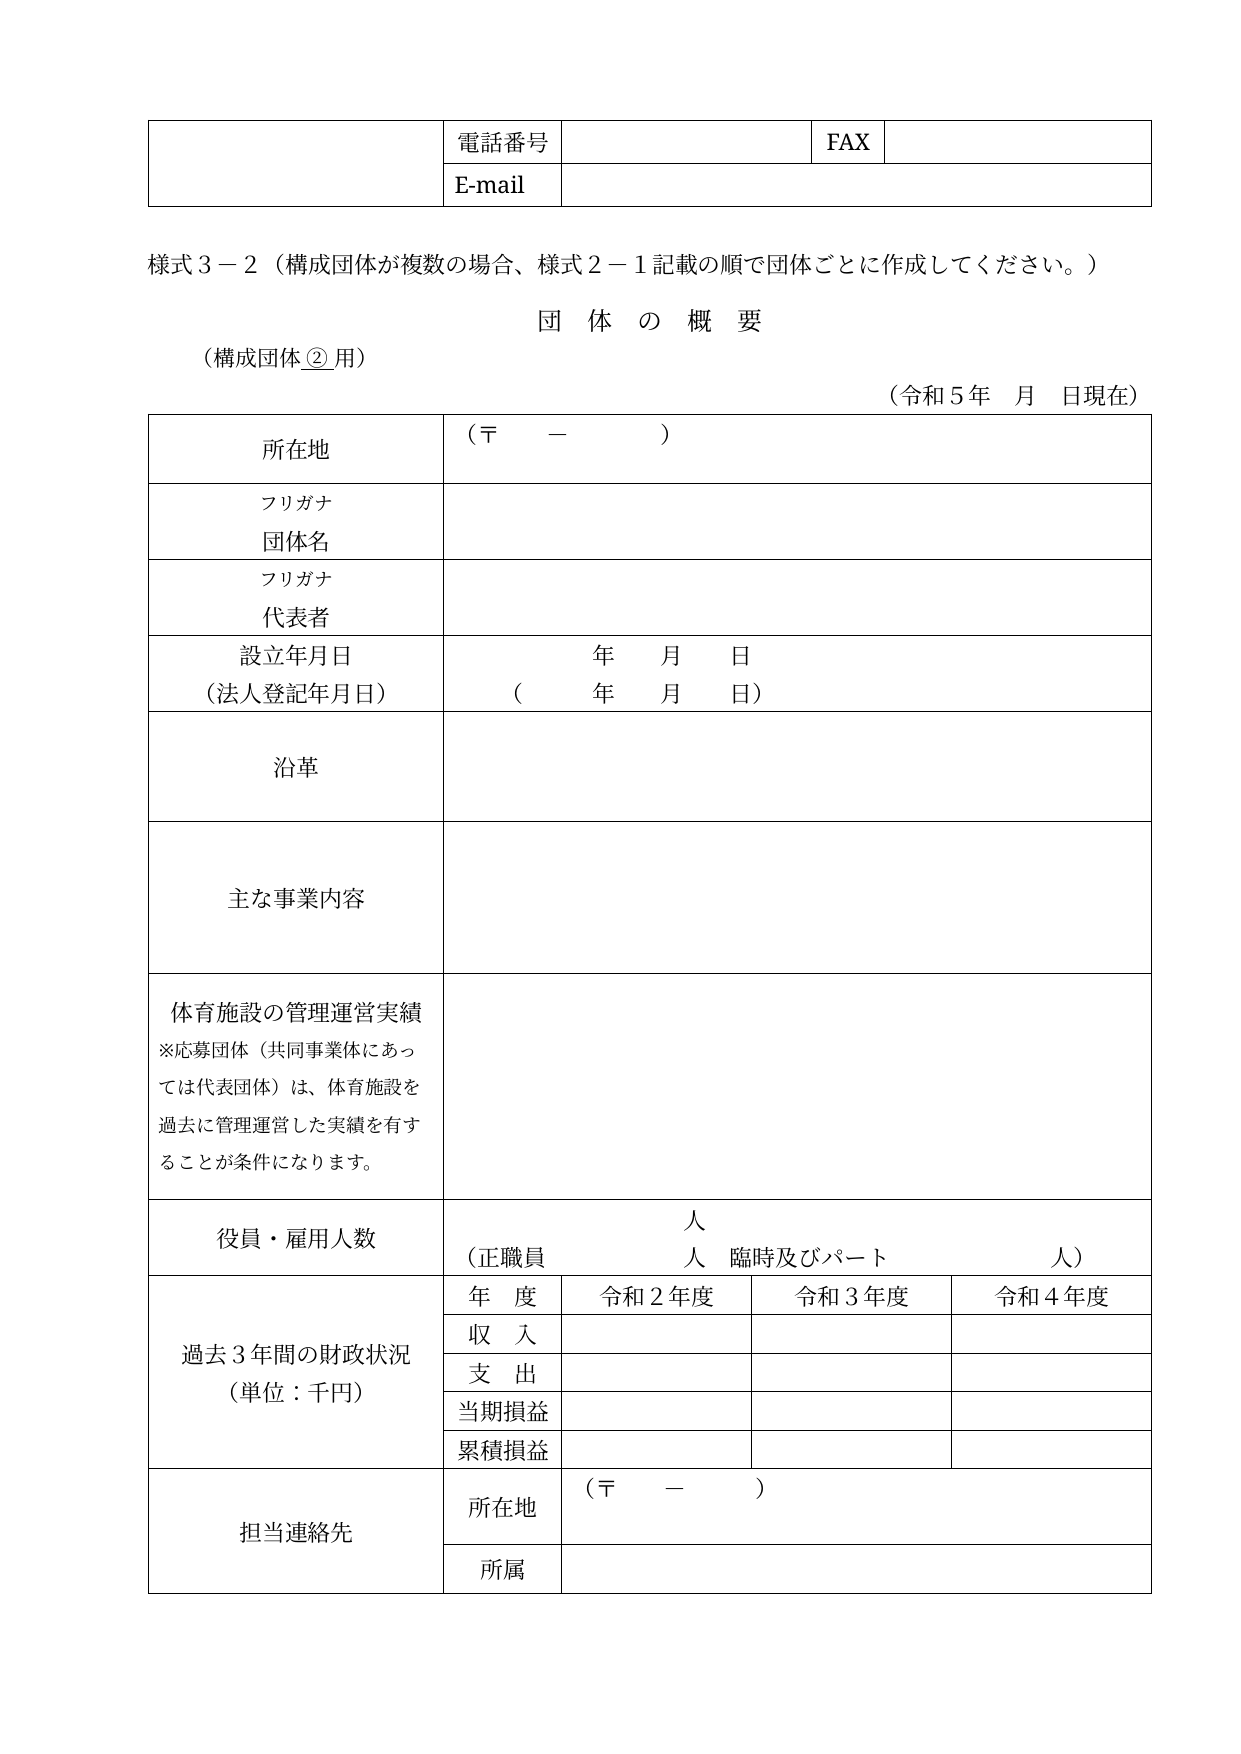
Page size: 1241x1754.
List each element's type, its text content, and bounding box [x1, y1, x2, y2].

table_cell [952, 1392, 1151, 1429]
table_cell [444, 974, 1151, 1199]
table_cell 当期損益 [444, 1392, 561, 1429]
table_cell [444, 560, 1151, 635]
table_cell [444, 484, 1151, 559]
table_cell 令和３年度 [752, 1276, 951, 1314]
table_cell [952, 1431, 1151, 1468]
table_cell [562, 1315, 751, 1352]
table_cell 沿革 [149, 712, 443, 821]
table_cell フリガナ 代表者 [149, 560, 443, 635]
table_cell [562, 164, 1151, 206]
table_cell 所在地 [444, 1469, 561, 1544]
table_cell 年 度 [444, 1276, 561, 1314]
table_cell 過去３年間の財政状況 （単位：千円） [149, 1276, 443, 1468]
table_header （〒 － ） [444, 415, 1151, 483]
table_cell [952, 1315, 1151, 1352]
table_header 所在地 [149, 415, 443, 483]
table_cell 主な事業内容 [149, 822, 443, 973]
table_cell [752, 1315, 951, 1352]
table_cell [885, 121, 1151, 163]
table_cell [752, 1431, 951, 1468]
text 様式３－２（構成団体が複数の場合、様式２－１記載の順で団体ごとに作成してください。） [148, 245, 1152, 282]
table_cell [562, 1431, 751, 1468]
table_cell 年 月 日 （ 年 月 日） [444, 636, 1151, 711]
table_cell [752, 1392, 951, 1429]
table_cell E-mail [444, 164, 561, 206]
table_cell 所属 [444, 1545, 561, 1593]
table_cell （〒 － ） [562, 1469, 1151, 1544]
table_cell 設立年月日 （法人登記年月日） [149, 636, 443, 711]
table_cell [444, 822, 1151, 973]
table_cell [562, 121, 811, 163]
table_cell 人 （正職員 人 臨時及びパート 人） [444, 1200, 1151, 1275]
table_cell [752, 1354, 951, 1391]
table_cell 令和４年度 [952, 1276, 1151, 1314]
table_cell [952, 1354, 1151, 1391]
table_cell 累積損益 [444, 1431, 561, 1468]
table_cell FAX [812, 121, 884, 163]
text （構成団体 ② 用） [148, 338, 1152, 376]
table_cell [444, 712, 1151, 821]
text （令和５年 月 日現在） [148, 376, 1152, 413]
table_cell [562, 1354, 751, 1391]
table_cell 令和２年度 [562, 1276, 751, 1314]
table_cell [562, 1392, 751, 1429]
table_cell フリガナ 団体名 [149, 484, 443, 559]
table_cell 担当連絡先 [149, 1469, 443, 1593]
table_cell 電話番号 [444, 121, 561, 163]
text 団 体 の 概 要 [148, 301, 1152, 338]
table_cell 収 入 [444, 1315, 561, 1352]
table_cell 役員・雇用人数 [149, 1200, 443, 1275]
table_cell 体育施設の管理運営実績 ※応募団体（共同事業体にあっては代表団体）は、体育施設を過去に管理運営した実績を有することが条件になります。 [149, 974, 443, 1199]
table_cell [562, 1545, 1151, 1593]
table_cell 支 出 [444, 1354, 561, 1391]
